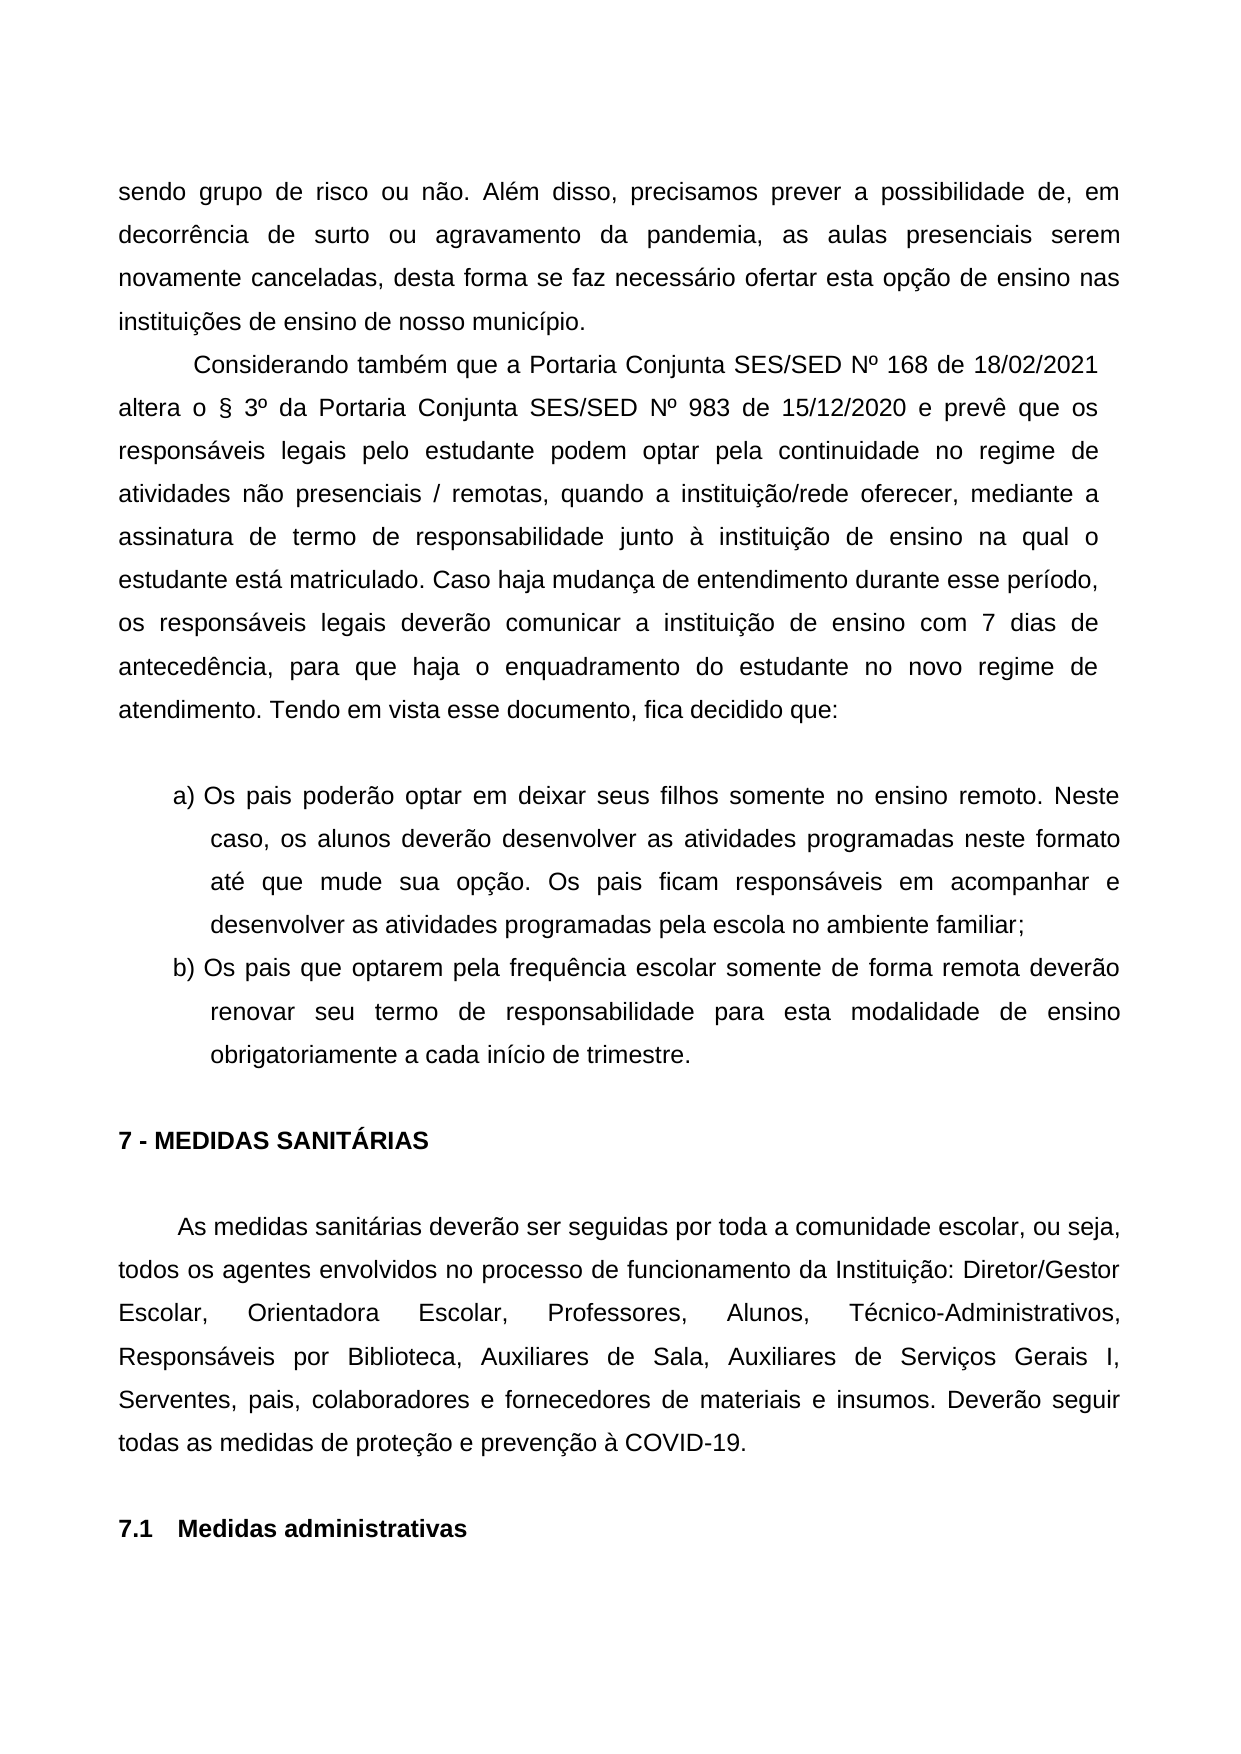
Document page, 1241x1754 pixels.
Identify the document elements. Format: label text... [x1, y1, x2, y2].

text As medidas sanitárias deverão ser seguidas por toda a comunidade escolar, ou seja, todos os agentes envolvidos no processo de funcionamento da Instituição: Diretor/Gestor Escolar, Orientadora Escolar, Professores, Alunos, Técnico-Administrativos, Responsáveis por Biblioteca, Auxiliares de Sala, Auxiliares de Serviços Gerais I, Serventes, pais, colaboradores e fornecedores de materiais e insumos. Deverão seguir todas as medidas de proteção e prevenção à COVID-19. [118, 1212, 1122, 1457]
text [118, 177, 1122, 335]
text 7 - MEDIDAS SANITÁRIAS [118, 1126, 1122, 1155]
text Considerando também que a Portaria Conjunta SES/SED Nº 168 de 18/02/2021 altera o § 3º da Portaria Conjunta SES/SED Nº 983 de 15/12/2020 e prevê que os responsáveis legais pelo estudante podem optar pela continuidade no regime de atividades não presenciais / remotas, quando a instituição/rede oferecer, mediante a assinatura de termo de responsabilidade junto à instituição de ensino na qual o estudante está matriculado. Caso haja mudança de entendimento durante esse período, os responsáveis legais deverão comunicar a instituição de ensino com 7 dias de antecedência, para que haja o enquadramento do estudante no novo regime de atendimento. Tendo em vista esse documento, fica decidido que: [118, 350, 1101, 723]
text 7.1 Medidas administrativas [118, 1514, 1105, 1543]
list Os pais que optarem pela frequência escolar somente de forma remota deverão renovar seu termo de responsabilidade para esta modalidade de ensino obrigatoriamente a cada início de trimestre. [173, 953, 1122, 1068]
list Os pais poderão optar em deixar seus filhos somente no ensino remoto. Neste caso, os alunos deverão desenvolver as atividades programadas neste formato até que mude sua opção. Os pais ficam responsáveis em acompanhar e desenvolver as atividades programadas pela escola no ambiente familiar; [173, 781, 1122, 939]
